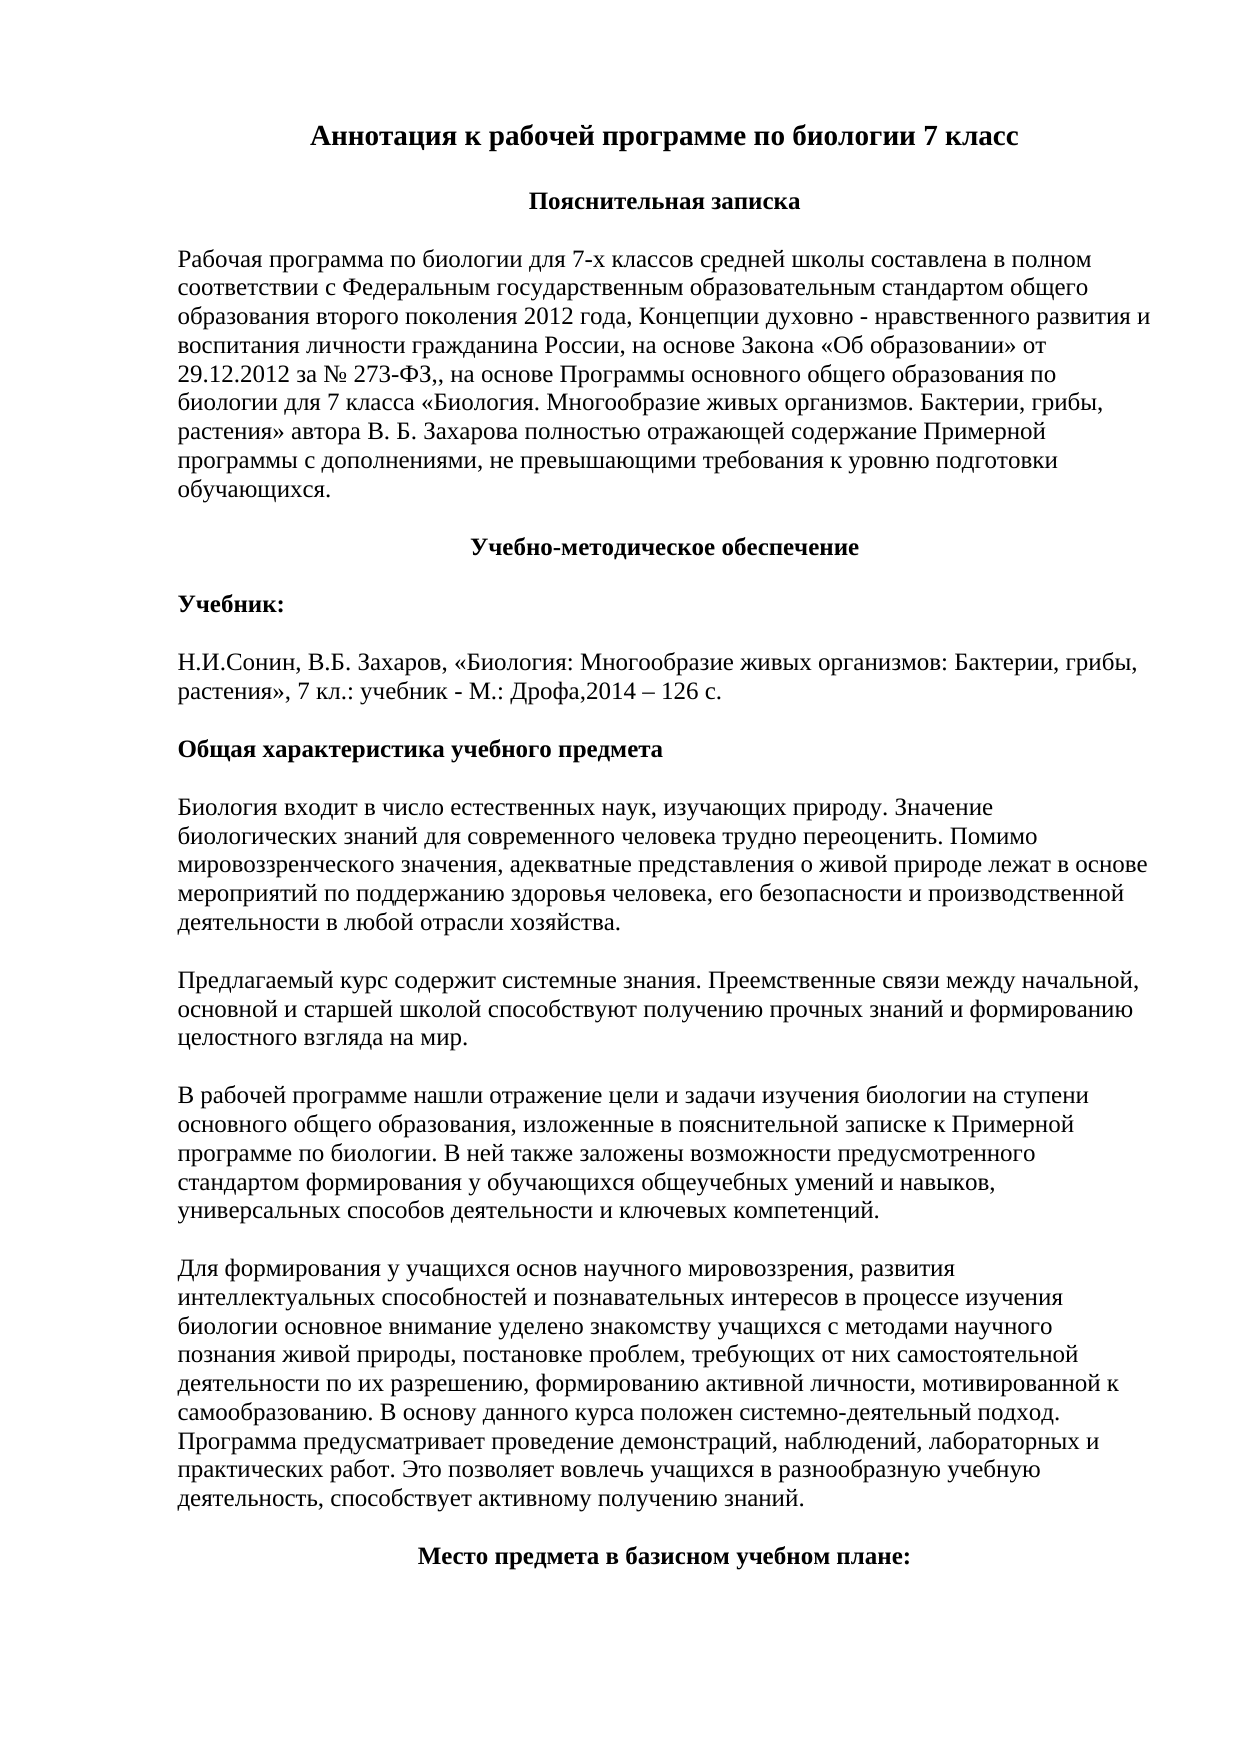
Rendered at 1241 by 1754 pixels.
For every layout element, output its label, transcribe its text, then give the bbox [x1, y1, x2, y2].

text Н.И.Сонин, В.Б. Захаров, «Биология: Многообразие живых организмов: Бактерии, грибы, растения», 7 кл.: учебник - М.: Дрофа,2014 – 126 с. [177, 647, 1152, 705]
text Учебно-методическое обеспечение [177, 532, 1152, 560]
text Аннотация к рабочей программе по биологии 7 класс [177, 118, 1152, 152]
text В рабочей программе нашли отражение цели и задачи изучения биологии на ступени основного общего образования, изложенные в пояснительной записке к Примерной программе по биологии. В ней также заложены возможности предусмотренного стандартом формирования у обучающихся общеучебных умений и навыков, универсальных способов деятельности и ключевых компетенций. [177, 1080, 1152, 1224]
text Учебник: [177, 589, 1152, 618]
text Место предмета в базисном учебном плане: [177, 1541, 1152, 1570]
text Предлагаемый курс содержит системные знания. Преемственные связи между начальной, основной и старшей школой способствуют получению прочных знаний и формированию целостного взгляда на мир. [177, 965, 1152, 1051]
text Для формирования у учащихся основ научного мировоззрения, развития интеллектуальных способностей и познавательных интересов в процессе изучения биологии основное внимание уделено знакомству учащихся с методами научного познания живой природы, постановке проблем, требующих от них самостоятельной деятельности по их разрешению, формированию активной личности, мотивированной к самообразованию. В основу данного курса положен системно-деятельный подход. Программа предусматривает проведение демонстраций, наблюдений, лабораторных и практических работ. Это позволяет вовлечь учащихся в разнообразную учебную деятельность, способствует активному получению знаний. [177, 1253, 1152, 1512]
text Общая характеристика учебного предмета [177, 734, 1152, 763]
text Биология входит в число естественных наук, изучающих природу. Значение биологических знаний для современного человека трудно переоценить. Помимо мировоззренческого значения, адекватные представления о живой природе лежат в основе мероприятий по поддержанию здоровья человека, его безопасности и производственной деятельности в любой отрасли хозяйства. [177, 792, 1152, 936]
text Пояснительная записка [177, 186, 1152, 214]
text Рабочая программа по биологии для 7-х классов средней школы составлена в полном соответствии с Федеральным государственным образовательным стандартом общего образования второго поколения 2012 года, Концепции духовно - нравственного развития и воспитания личности гражданина России, на основе Закона «Об образовании» от 29.12.2012 за № 273-ФЗ,, на основе Программы основного общего образования по биологии для 7 класса «Биология. Многообразие живых организмов. Бактерии, грибы, растения» автора В. Б. Захарова полностью отражающей содержание Примерной программы с дополнениями, не превышающими требования к уровню подготовки обучающихся. [177, 244, 1152, 502]
